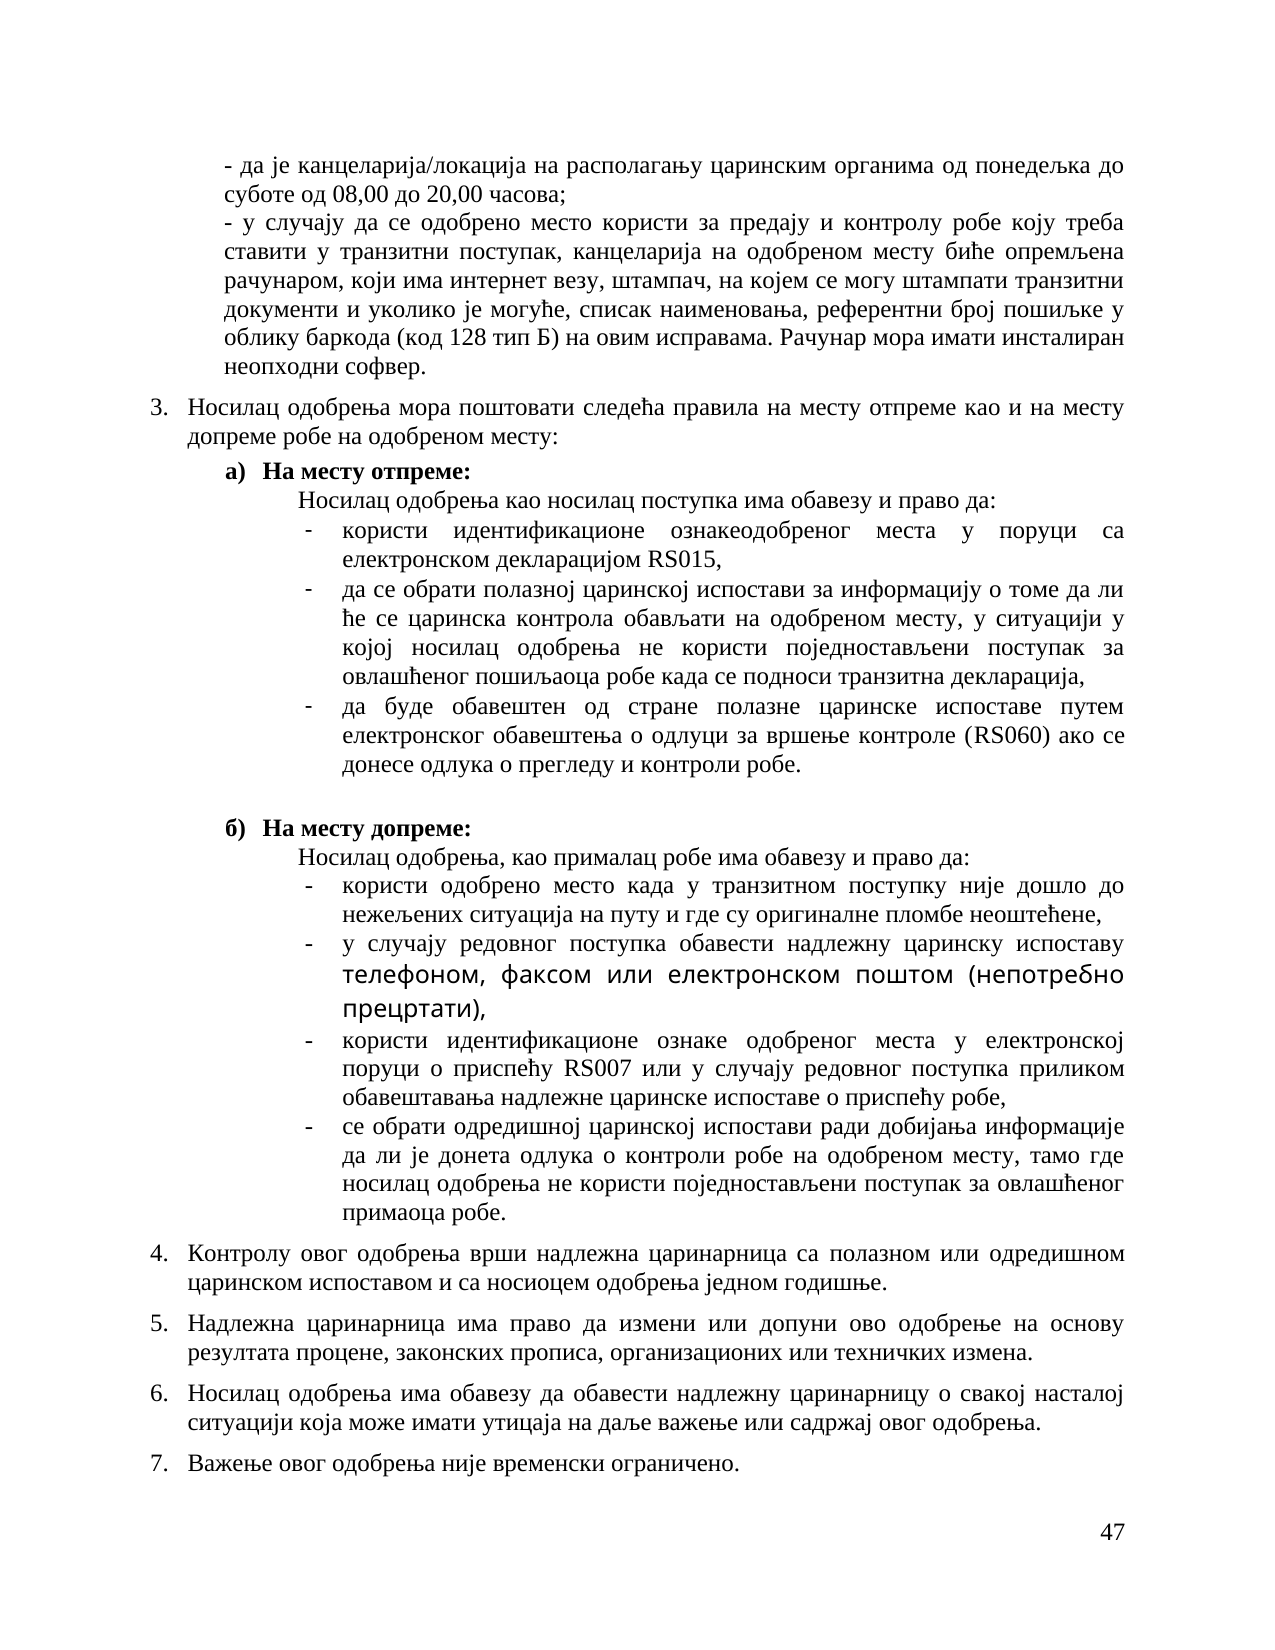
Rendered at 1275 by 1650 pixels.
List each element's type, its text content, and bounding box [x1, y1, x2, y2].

list Носилац одобрења има обавезу да обавести надлежну царинарницу о свакој насталој ситуацији која може имати утицаја на даље важење или садржај овог одобрења. [150, 1378, 1125, 1436]
list Важење овог одобрења није временски ограничено. [150, 1448, 1125, 1477]
list у случају редовног поступка обавести надлежну царинску испоставу телефоном, факсом или електронском поштом (непотребно прецртати), [304, 928, 1125, 1025]
text - у случају да се одобрено место користи за предају и контролу робе коју треба ставити у транзитни поступак, канцеларија на одобреном месту биће опремљена рачунаром, који има интернет везу, штампач, на којем се могу штампати транзитни документи и уколико је могуће, списак наименовања, референтни број пошиљке у облику баркода (код 128 тип Б) на овим исправама. Рачунар мора имати инсталиран неопходни софвер. [224, 207, 1125, 380]
text Носилац одобрења као носилац поступка има обавезу и право да: [298, 485, 1125, 514]
text - да је канцеларија/локација на располагању царинским органима од понедељка до суботе од 08,00 до 20,00 часова; [224, 150, 1125, 207]
list да се обрати полазној царинској испостави за информацију о томе да ли ће се царинска контрола обављати на одобреном месту, у ситуацији у којој носилац одобрења не користи поједностављени поступак за овлашћеног пошиљаоца робе када се подноси транзитна декларација, [304, 573, 1125, 690]
list Носилац одобрења мора поштовати следећа правила на месту отпреме као и на месту допреме робе на одобреном месту: [150, 392, 1125, 450]
list се обрати одредишној царинској испостави ради добијања информације да ли је донета одлука о контроли робе на одобреном месту, тамо где носилац одобрења не користи поједностављени поступак за овлашћеног примаоца робе. [304, 1111, 1125, 1226]
list користи идентификационе ознаке одобреног места у електронској поруци о приспећу RS007 или у случају редовног поступка приликом обавештавања надлежне царинске испоставе о приспећу робе, [304, 1025, 1125, 1111]
text Носилац одобрења, као прималац робе има обавезу и право да: [298, 842, 1125, 870]
list Контролу овог одобрења врши надлежна царинарница са полазном или одредишном царинском испоставом и са носиоцем одобрења једном годишње. [150, 1238, 1125, 1296]
list Надлежна царинарница има право да измени или допуни ово одобрење на основу резултата процене, законских прописа, организационих или техничких измена. [150, 1308, 1125, 1366]
list користи идентификационe ознакеодобреног места у поруци са електронском декларацијом RS015, [304, 514, 1125, 573]
list користи одобрено место када у транзитном поступку није дошло до нежељених ситуација на путу и где су оригиналне пломбе неоштећене, [304, 870, 1125, 928]
list На месту отпреме: [225, 456, 1125, 485]
list На месту допреме: [225, 813, 1125, 842]
list да буде обавештен од стране полазне царинске испоставе путем електронског обавештења о одлуци за вршење контроле (RS060) ако се донесе одлука о прегледу и контроли робе. [304, 690, 1125, 778]
